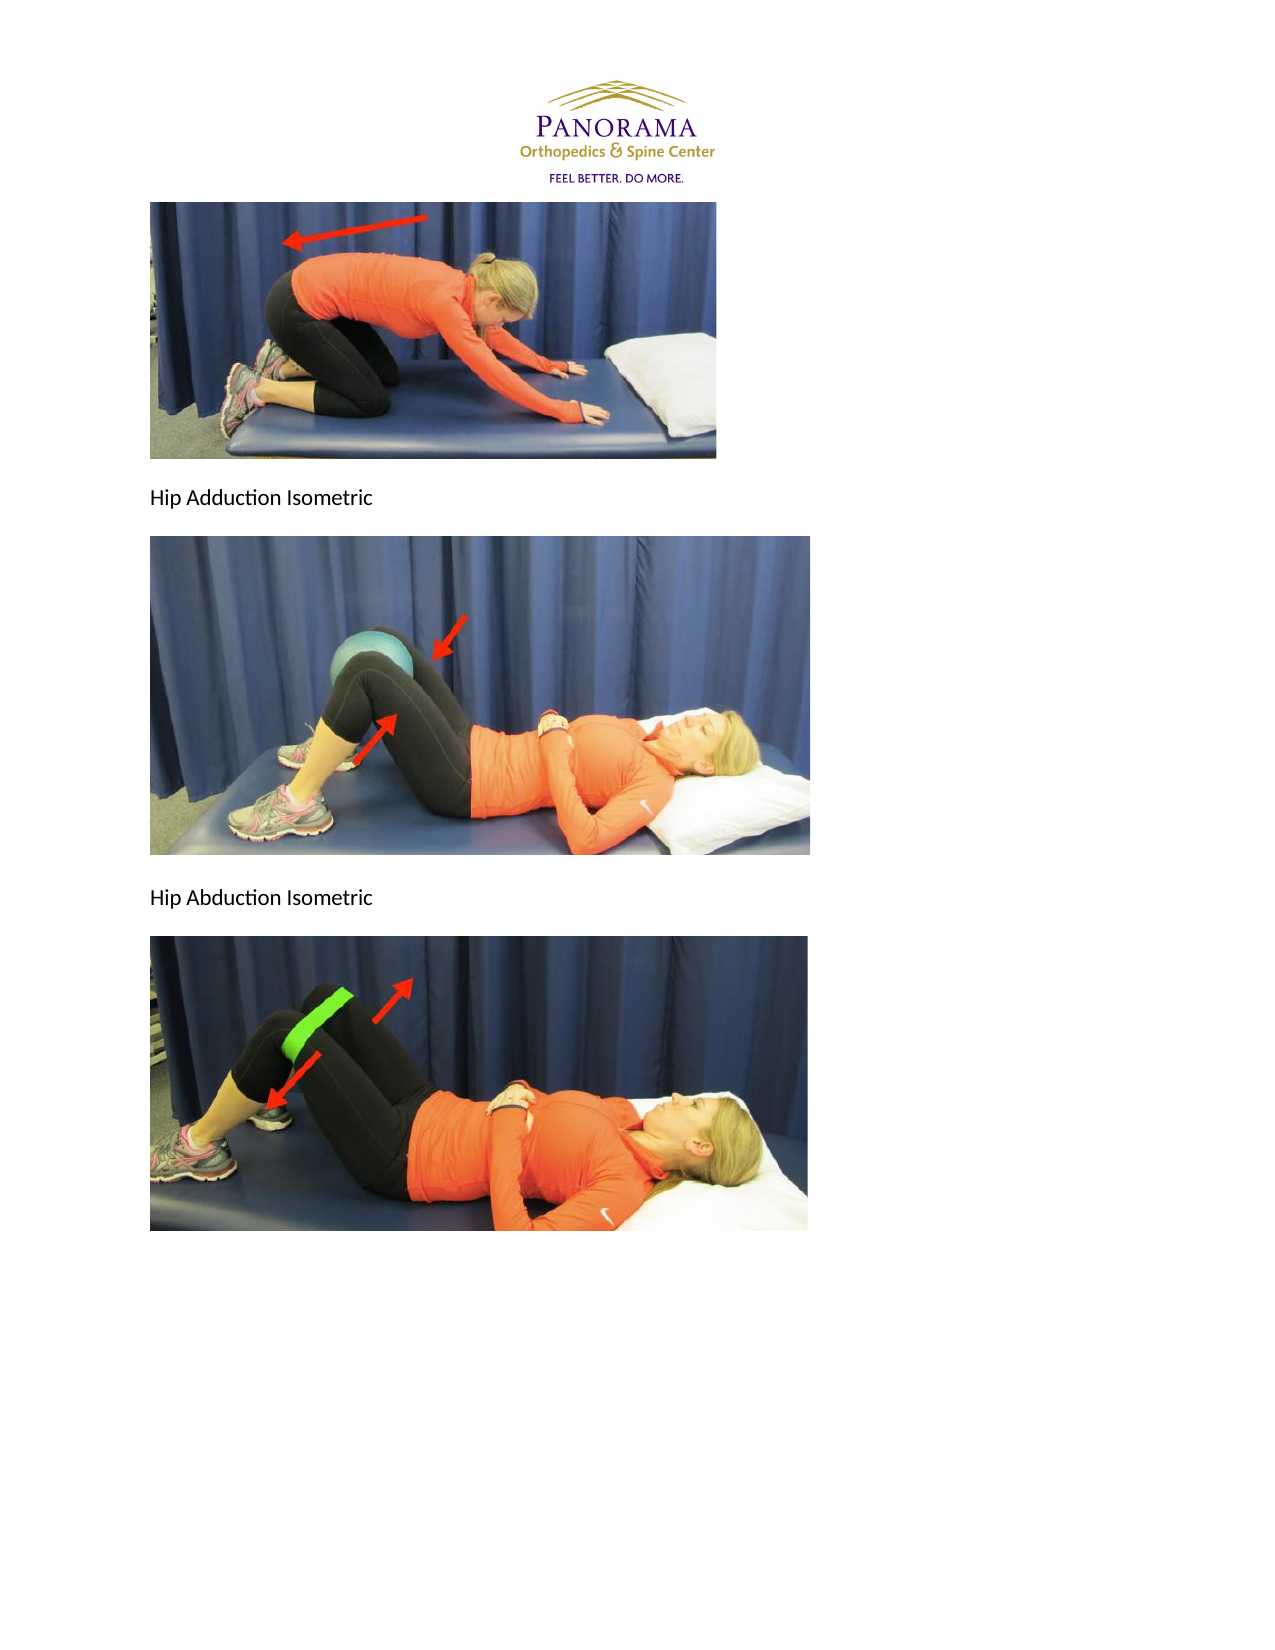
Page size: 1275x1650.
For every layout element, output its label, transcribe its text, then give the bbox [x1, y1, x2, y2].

text Hip Abduction Isometric [150, 883, 1096, 911]
picture [509, 75, 726, 194]
picture [150, 936, 808, 1231]
picture [150, 202, 717, 459]
picture [150, 536, 811, 855]
text Hip Adduction Isometric [150, 483, 1096, 511]
